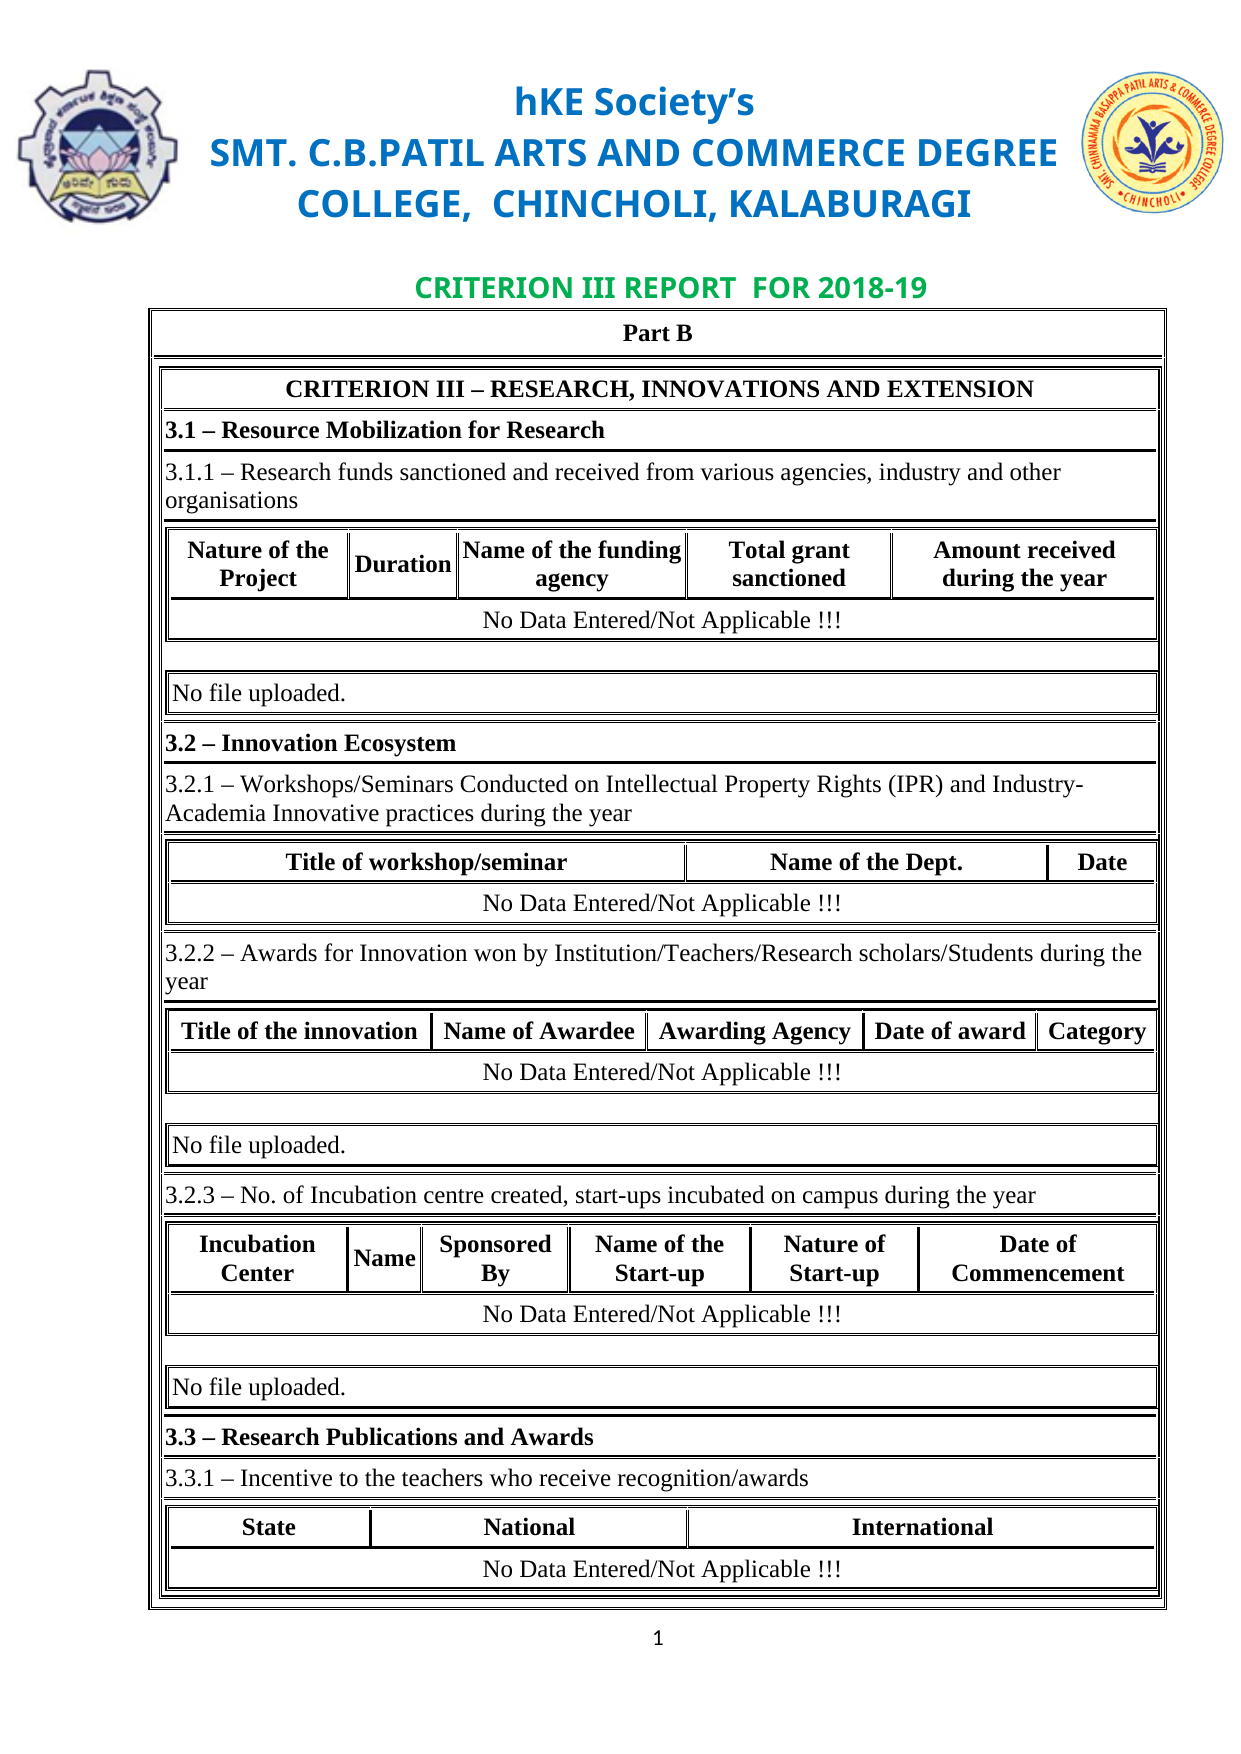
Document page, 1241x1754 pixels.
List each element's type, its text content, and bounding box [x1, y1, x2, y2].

table_header Part B [152, 311, 1164, 355]
table_cell [152, 355, 1164, 1606]
text CRITERION III REPORT FOR 2018-19 [150, 268, 1165, 307]
text hKE Society’s [189, 75, 1080, 126]
text SMT. C.B.PATIL ARTS AND COMMERCE DEGREE COLLEGE, CHINCHOLI, KALABURAGI [189, 126, 1165, 228]
